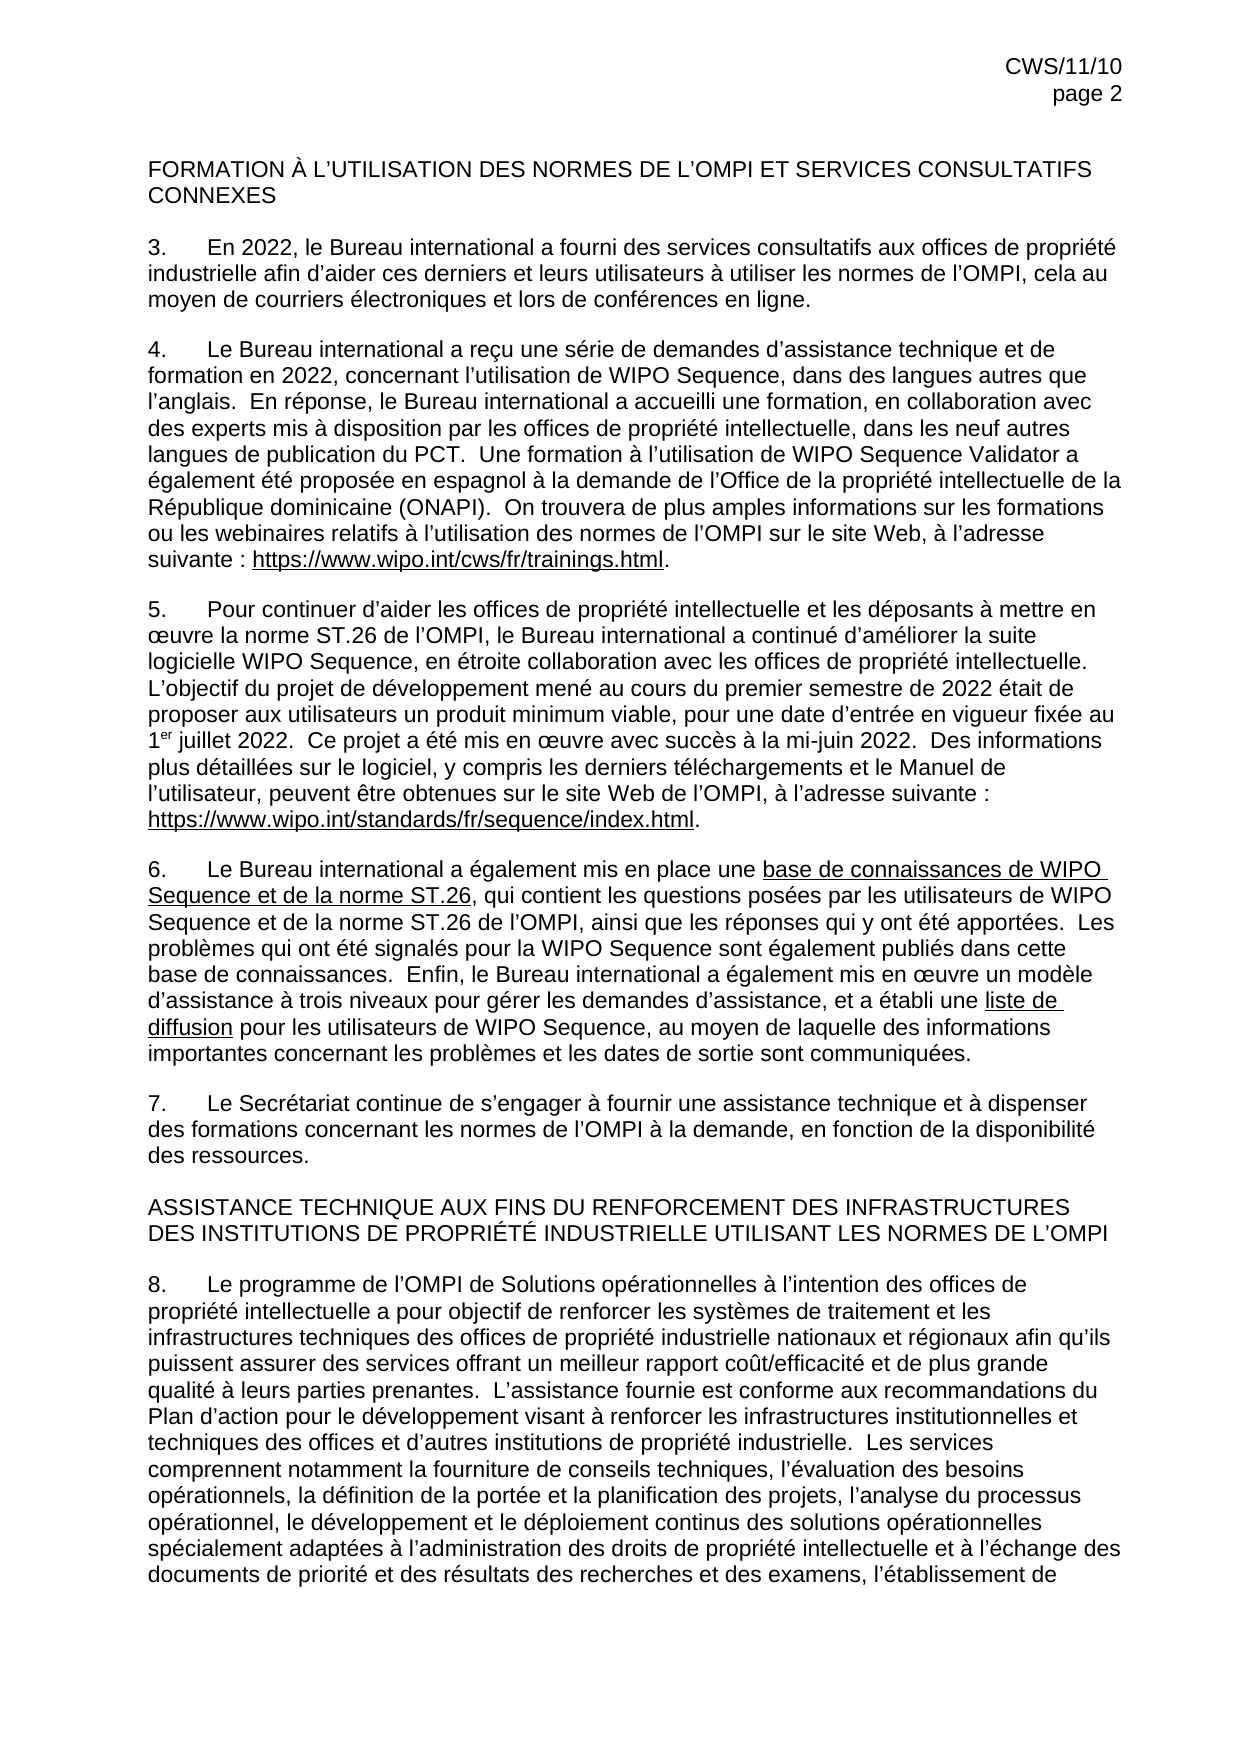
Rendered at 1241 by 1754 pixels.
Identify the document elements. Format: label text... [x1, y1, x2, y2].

text Pour continuer d’aider les offices de propriété intellectuelle et les déposants à mettre en œuvre la norme ST.26 de l’OMPI, le Bureau international a continué d’améliorer la suite logicielle WIPO Sequence, en étroite collaboration avec les offices de propriété intellectuelle. L’objectif du projet de développement mené au cours du premier semestre de 2022 était de proposer aux utilisateurs un produit minimum viable, pour une date d’entrée en vigueur fixée au 1er juillet 2022. Ce projet a été mis en œuvre avec succès à la mi-juin 2022. Des informations plus détaillées sur le logiciel, y compris les derniers téléchargements et le Manuel de l’utilisateur, peuvent être obtenues sur le site Web de l’OMPI, à l’adresse suivante : https://www.wipo.int/standards/fr/sequence/index.html. [148, 596, 1122, 833]
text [148, 1271, 1122, 1587]
text En 2022, le Bureau international a fourni des services consultatifs aux offices de propriété industrielle afin d’aider ces derniers et leurs utilisateurs à utiliser les normes de l’OMPI, cela au moyen de courriers électroniques et lors de conférences en ligne. [148, 233, 1122, 313]
text Le Bureau international a également mis en place une base de connaissances de WIPO Sequence et de la norme ST.26, qui contient les questions posées par les utilisateurs de WIPO Sequence et de la norme ST.26 de l’OMPI, ainsi que les réponses qui y ont été apportées. Les problèmes qui ont été signalés pour la WIPO Sequence sont également publiés dans cette base de connaissances. Enfin, le Bureau international a également mis en œuvre un modèle d’assistance à trois niveaux pour gérer les demandes d’assistance, et a établi une liste de diffusion pour les utilisateurs de WIPO Sequence, au moyen de laquelle des informations importantes concernant les problèmes et les dates de sortie sont communiquées. [148, 856, 1122, 1067]
subtitle Assistance technique aux fins du renforcement des infrastructures des institutions de propriété industrielle utilisant les normes de l’OMPI [148, 1193, 1122, 1246]
subtitle Formation à l’utilisation des normes de l’OMPI et services consultatifs connexes [148, 156, 1122, 208]
text Le Bureau international a reçu une série de demandes d’assistance technique et de formation en 2022, concernant l’utilisation de WIPO Sequence, dans des langues autres que l’anglais. En réponse, le Bureau international a accueilli une formation, en collaboration avec des experts mis à disposition par les offices de propriété intellectuelle, dans les neuf autres langues de publication du PCT. Une formation à l’utilisation de WIPO Sequence Validator a également été proposée en espagnol à la demande de l’Office de la propriété intellectuelle de la République dominicaine (ONAPI). On trouvera de plus amples informations sur les formations ou les webinaires relatifs à l’utilisation des normes de l’OMPI sur le site Web, à l’adresse suivante : https://www.wipo.int/cws/fr/trainings.html. [148, 336, 1122, 573]
text Le Secrétariat continue de s’engager à fournir une assistance technique et à dispenser des formations concernant les normes de l’OMPI à la demande, en fonction de la disponibilité des ressources. [148, 1089, 1122, 1168]
